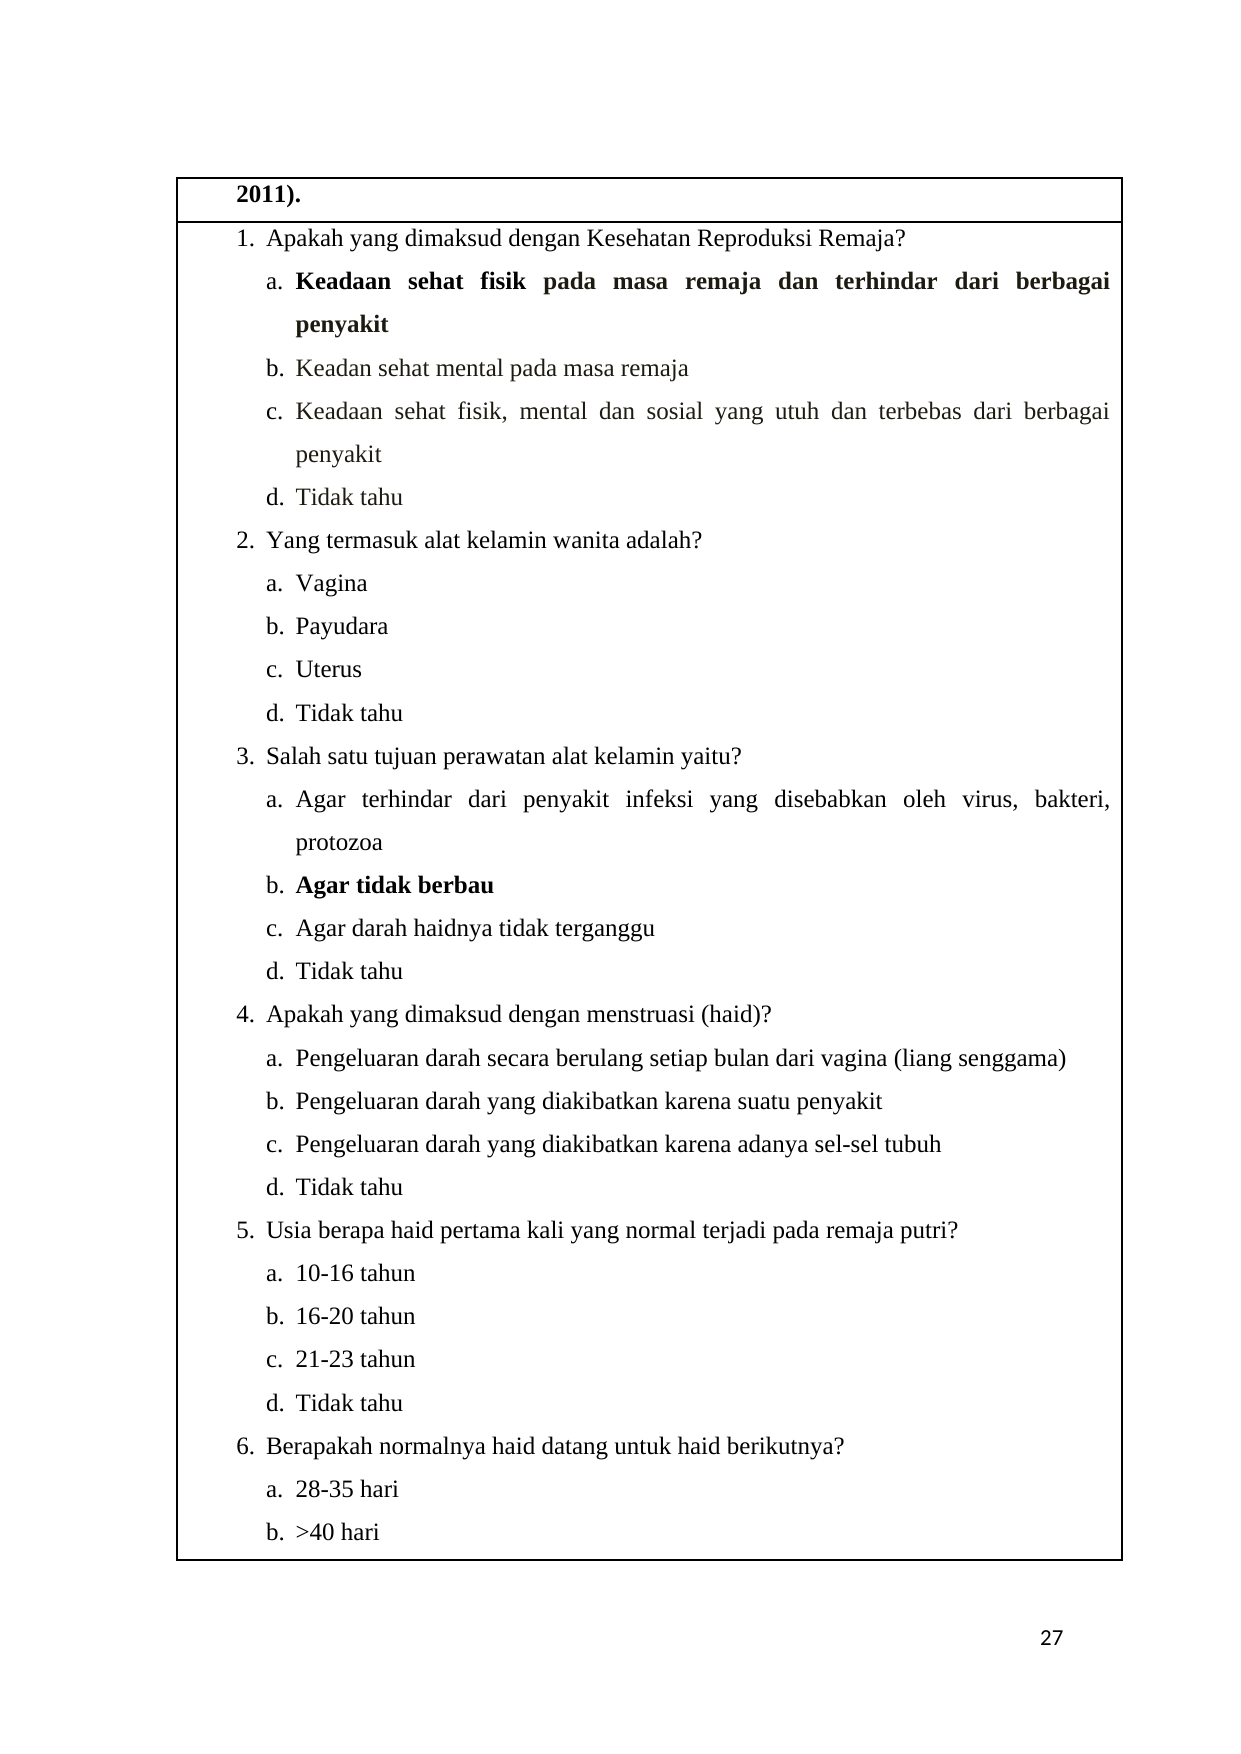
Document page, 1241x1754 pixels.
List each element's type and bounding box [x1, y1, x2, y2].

table_cell [178, 223, 1121, 1559]
table_header [178, 179, 1121, 221]
